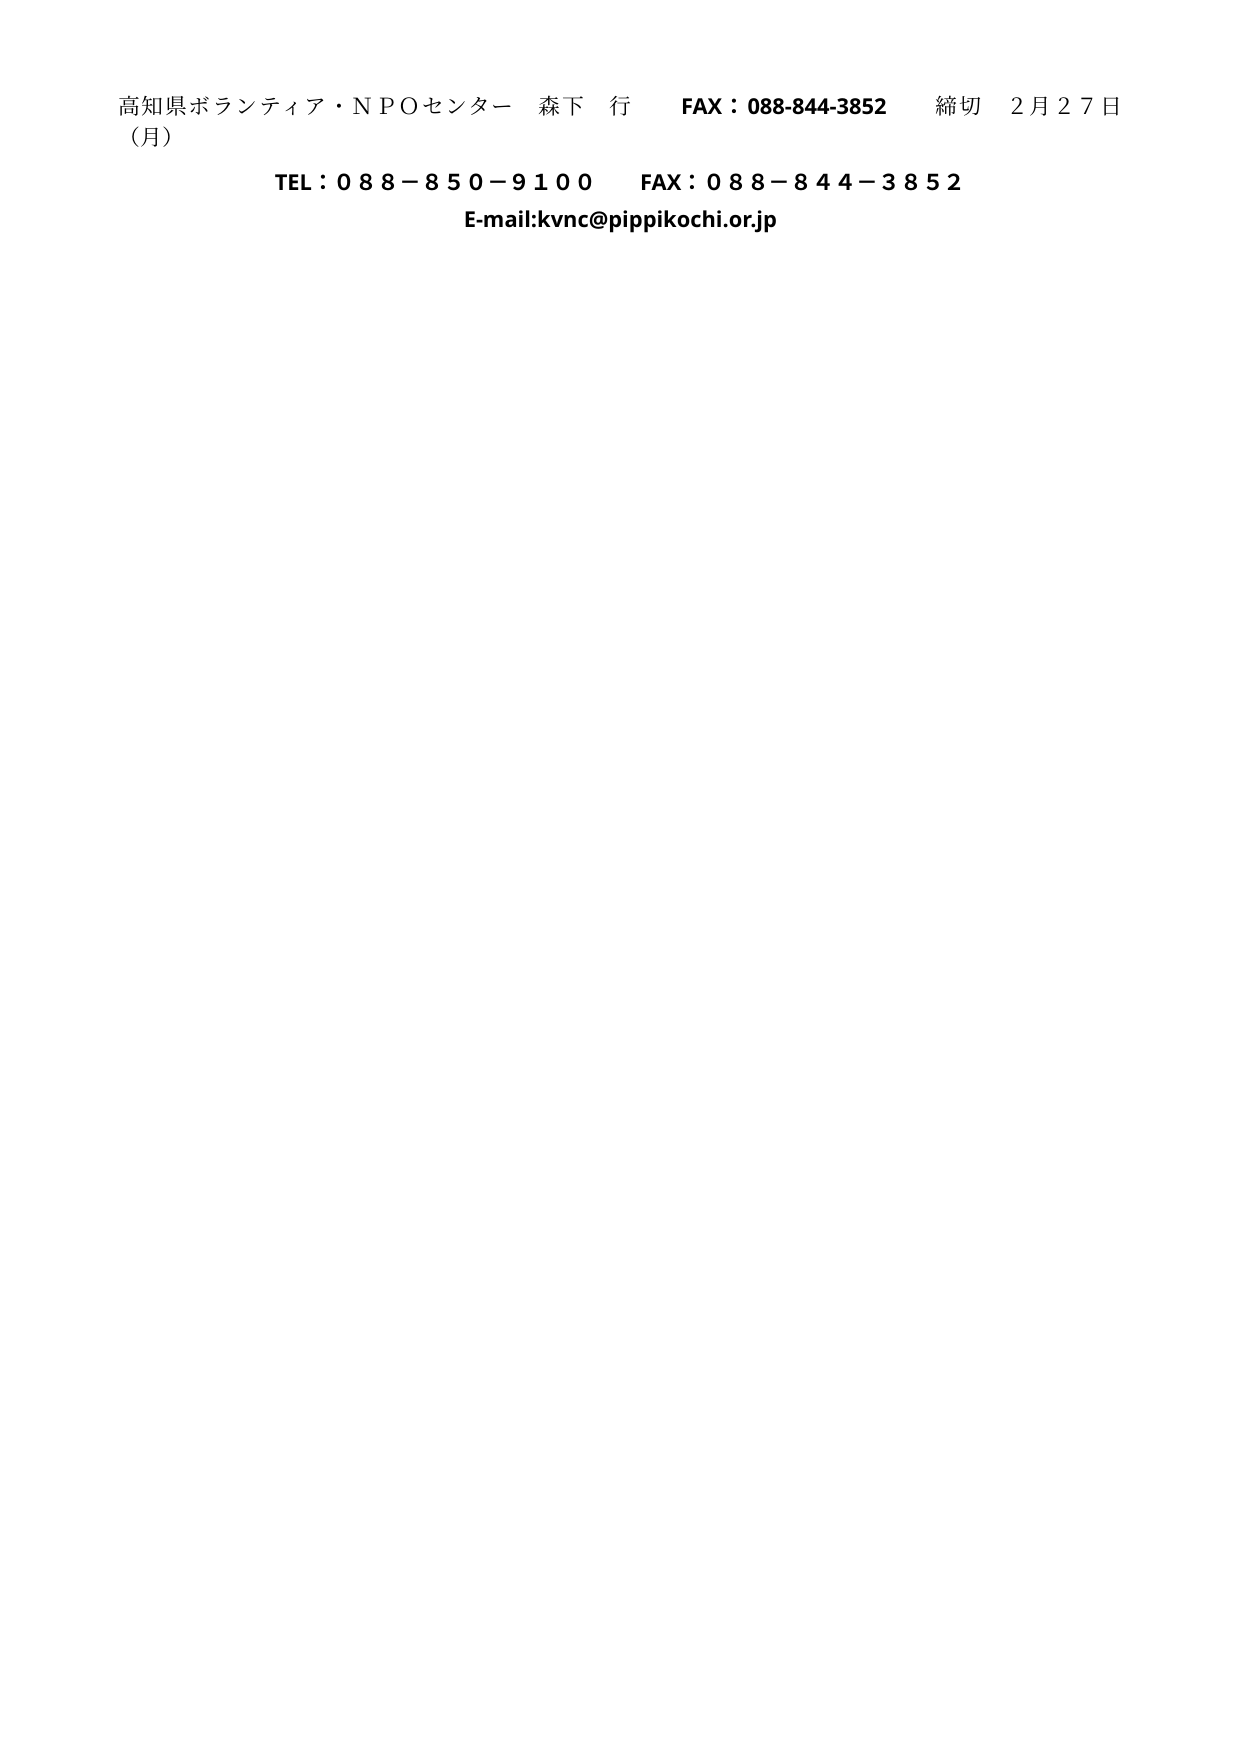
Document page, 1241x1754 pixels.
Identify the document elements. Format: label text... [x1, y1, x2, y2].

text E-mail:kvnc@pippikochi.or.jp [118, 200, 1122, 238]
text TEL：０８８－８５０－９１００ FAX：０８８－８４４－３８５２ [118, 163, 1122, 200]
